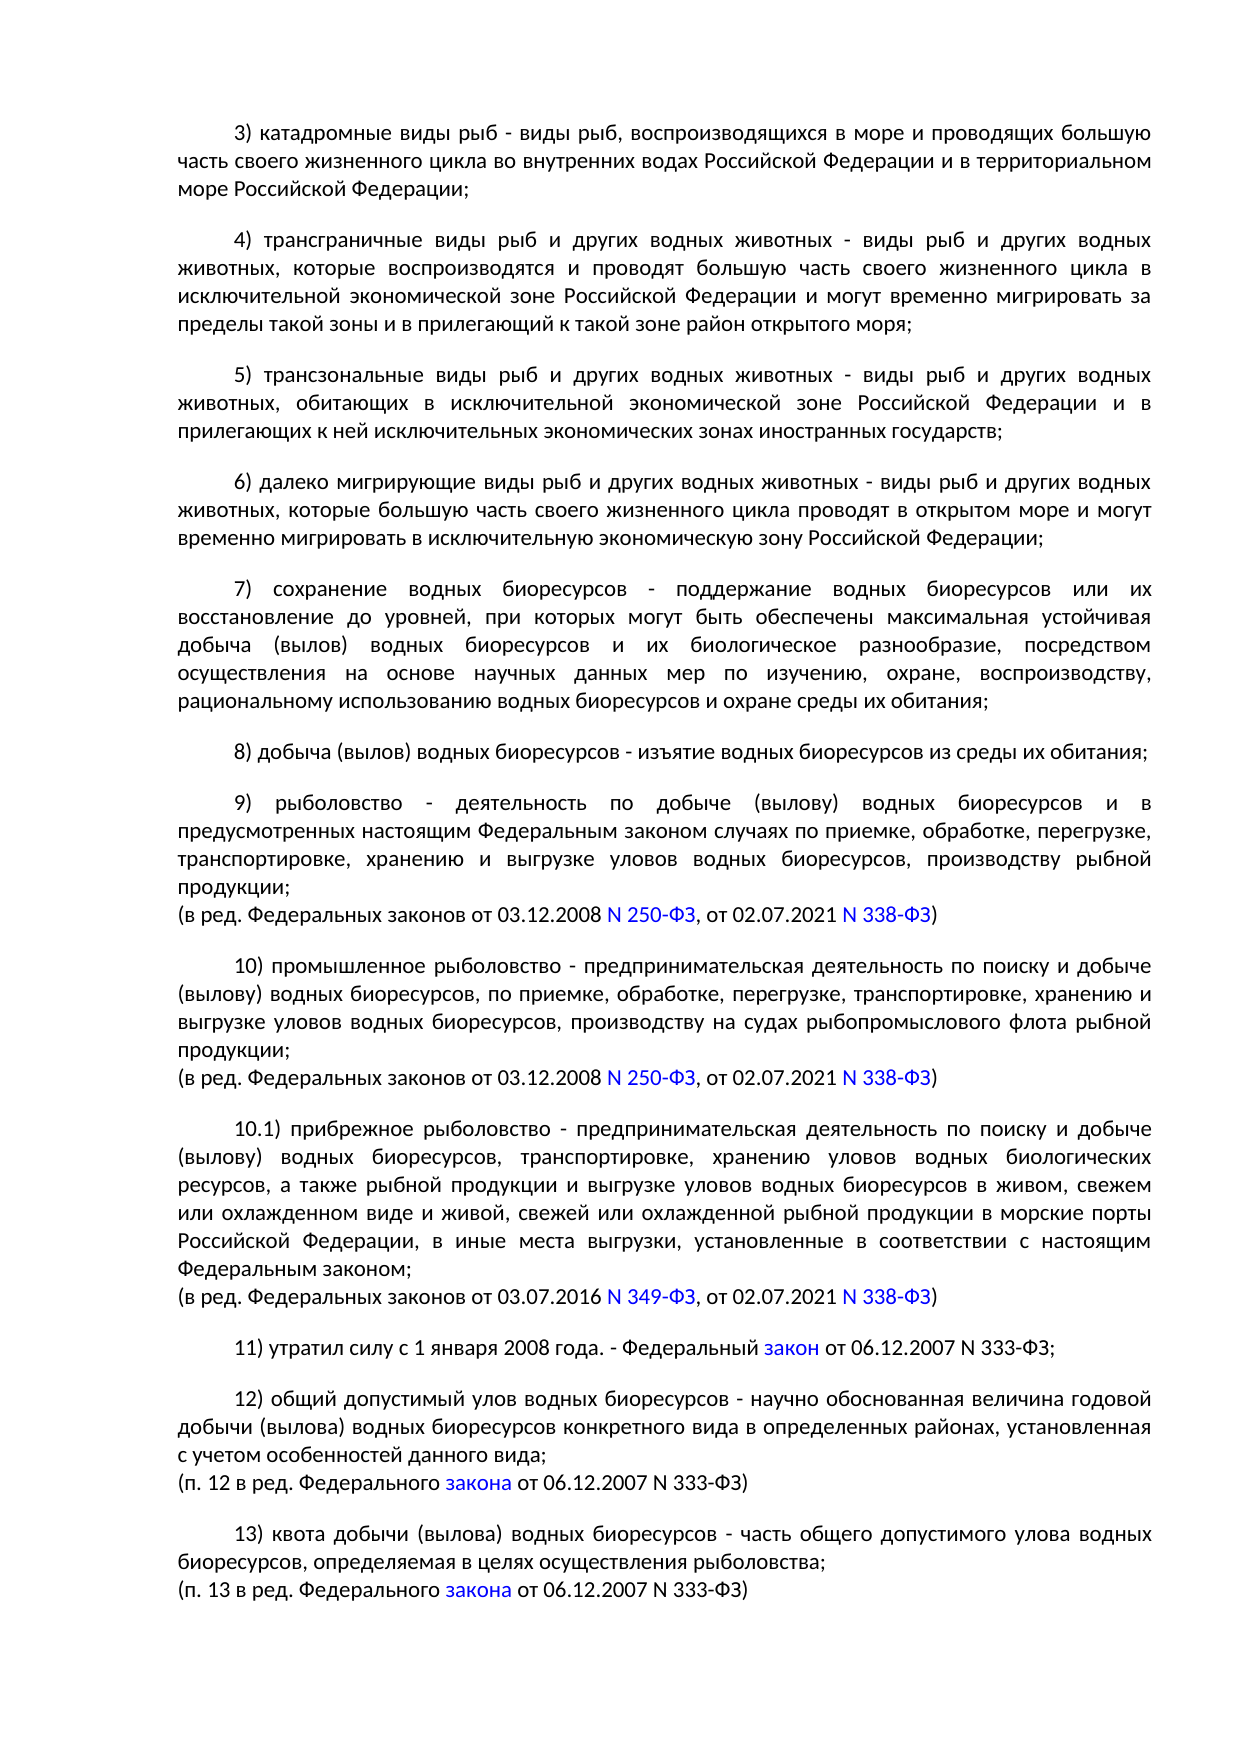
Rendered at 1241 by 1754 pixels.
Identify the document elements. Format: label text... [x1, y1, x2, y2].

text 8) добыча (вылов) водных биоресурсов - изъятие водных биоресурсов из среды их обитания; [177, 737, 1152, 765]
text (п. 13 в ред. Федерального закона от 06.12.2007 N 333-ФЗ) [177, 1575, 1152, 1603]
text 13) квота добычи (вылова) водных биоресурсов - часть общего допустимого улова водных биоресурсов, определяемая в целях осуществления рыболовства; [177, 1519, 1152, 1575]
text 10) промышленное рыболовство - предпринимательская деятельность по поиску и добыче (вылову) водных биоресурсов, по приемке, обработке, перегрузке, транспортировке, хранению и выгрузке уловов водных биоресурсов, производству на судах рыбопромыслового флота рыбной продукции; [177, 951, 1152, 1063]
text (в ред. Федеральных законов от 03.12.2008 N 250-ФЗ, от 02.07.2021 N 338-ФЗ) [177, 900, 1152, 928]
text 5) трансзональные виды рыб и других водных животных - виды рыб и других водных животных, обитающих в исключительной экономической зоне Российской Федерации и в прилегающих к ней исключительных экономических зонах иностранных государств; [177, 360, 1152, 444]
text 12) общий допустимый улов водных биоресурсов - научно обоснованная величина годовой добычи (вылова) водных биоресурсов конкретного вида в определенных районах, установленная с учетом особенностей данного вида; [177, 1384, 1152, 1468]
text 3) катадромные виды рыб - виды рыб, воспроизводящихся в море и проводящих большую часть своего жизненного цикла во внутренних водах Российской Федерации и в территориальном море Российской Федерации; [177, 118, 1152, 202]
text 7) сохранение водных биоресурсов - поддержание водных биоресурсов или их восстановление до уровней, при которых могут быть обеспечены максимальная устойчивая добыча (вылов) водных биоресурсов и их биологическое разнообразие, посредством осуществления на основе научных данных мер по изучению, охране, воспроизводству, рациональному использованию водных биоресурсов и охране среды их обитания; [177, 574, 1152, 714]
text (п. 12 в ред. Федерального закона от 06.12.2007 N 333-ФЗ) [177, 1468, 1152, 1496]
text 11) утратил силу с 1 января 2008 года. - Федеральный закон от 06.12.2007 N 333-ФЗ; [177, 1333, 1152, 1361]
text (в ред. Федеральных законов от 03.12.2008 N 250-ФЗ, от 02.07.2021 N 338-ФЗ) [177, 1063, 1152, 1091]
text (в ред. Федеральных законов от 03.07.2016 N 349-ФЗ, от 02.07.2021 N 338-ФЗ) [177, 1282, 1152, 1310]
text 6) далеко мигрирующие виды рыб и других водных животных - виды рыб и других водных животных, которые большую часть своего жизненного цикла проводят в открытом море и могут временно мигрировать в исключительную экономическую зону Российской Федерации; [177, 467, 1152, 551]
text 9) рыболовство - деятельность по добыче (вылову) водных биоресурсов и в предусмотренных настоящим Федеральным законом случаях по приемке, обработке, перегрузке, транспортировке, хранению и выгрузке уловов водных биоресурсов, производству рыбной продукции; [177, 788, 1152, 900]
text 4) трансграничные виды рыб и других водных животных - виды рыб и других водных животных, которые воспроизводятся и проводят большую часть своего жизненного цикла в исключительной экономической зоне Российской Федерации и могут временно мигрировать за пределы такой зоны и в прилегающий к такой зоне район открытого моря; [177, 225, 1152, 337]
text 10.1) прибрежное рыболовство - предпринимательская деятельность по поиску и добыче (вылову) водных биоресурсов, транспортировке, хранению уловов водных биологических ресурсов, а также рыбной продукции и выгрузке уловов водных биоресурсов в живом, свежем или охлажденном виде и живой, свежей или охлажденной рыбной продукции в морские порты Российской Федерации, в иные места выгрузки, установленные в соответствии с настоящим Федеральным законом; [177, 1114, 1152, 1282]
